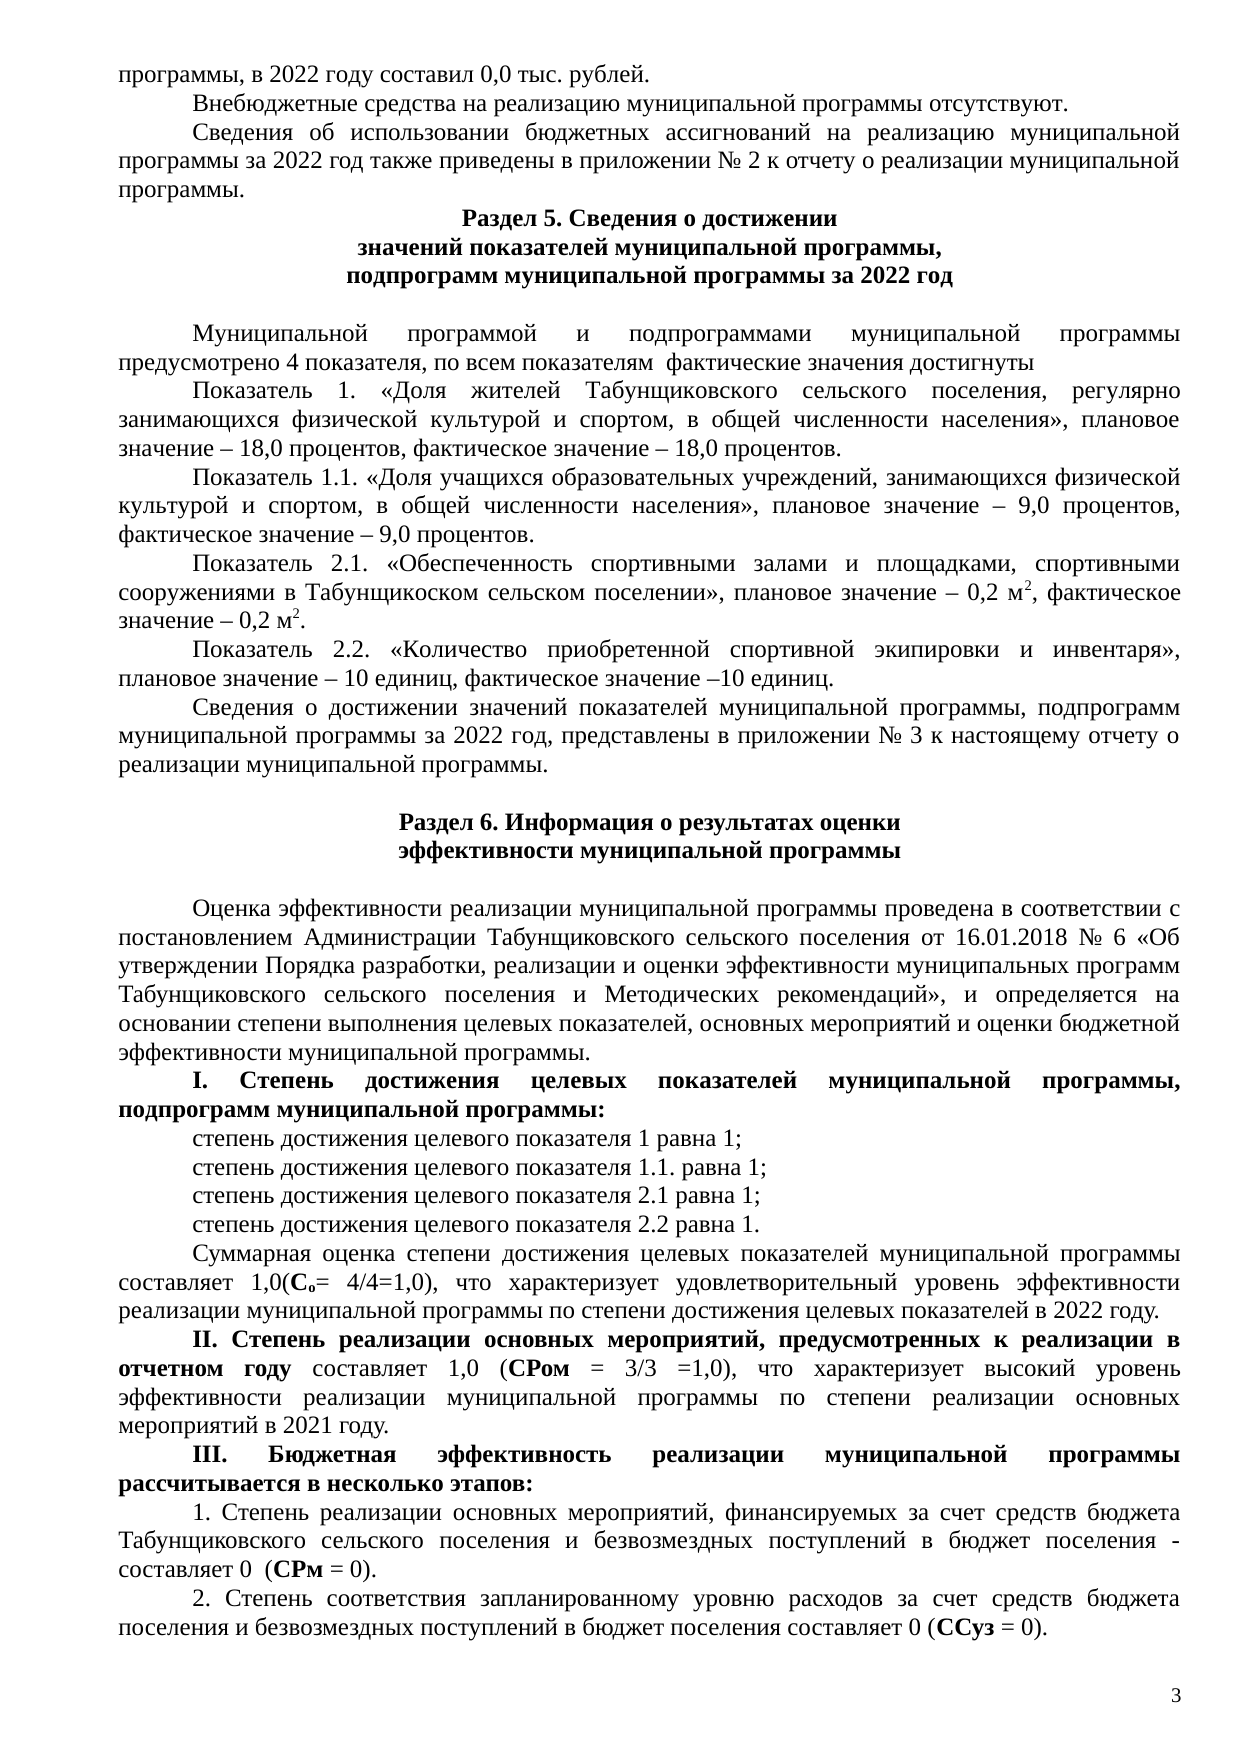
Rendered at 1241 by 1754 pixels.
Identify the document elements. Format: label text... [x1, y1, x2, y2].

text I. Степень достижения целевых показателей муниципальной программы, подпрограмм муниципальной программы: [118, 1065, 1181, 1123]
text степень достижения целевого показателя 1 равна 1; [118, 1123, 1181, 1152]
text II. Степень реализации основных мероприятий, предусмотренных к реализации в отчетном году составляет 1,0 (СРом = 3/3 =1,0), что характеризует высокий уровень эффективности реализации муниципальной программы по степени реализации основных мероприятий в 2021 году. [118, 1324, 1181, 1439]
text Раздел 5. Сведения о достижении [118, 203, 1181, 232]
text Сведения о достижении значений показателей муниципальной программы, подпрограмм муниципальной программы за 2022 год, представлены в приложении № 3 к настоящему отчету о реализации муниципальной программы. [118, 692, 1181, 778]
text Суммарная оценка степени достижения целевых показателей муниципальной программы составляет 1,0(Со= 4/4=1,0), что характеризует удовлетворительный уровень эффективности реализации муниципальной программы по степени достижения целевых показателей в 2022 году. [118, 1238, 1181, 1324]
text подпрограмм муниципальной программы за 2022 год [118, 260, 1181, 289]
text Сведения об использовании бюджетных ассигнований на реализацию муниципальной программы за 2022 год также приведены в приложении № 2 к отчету о реализации муниципальной программы. [118, 117, 1181, 203]
text Внебюджетные средства на реализацию муниципальной программы отсутствуют. [118, 88, 1181, 117]
text степень достижения целевого показателя 2.1 равна 1; [118, 1180, 1181, 1209]
text Показатель 2.2. «Количество приобретенной спортивной экипировки и инвентаря», плановое значение – 10 единиц, фактическое значение –10 единиц. [118, 634, 1181, 692]
text Показатель 1. «Доля жителей Табунщиковского сельского поселения, регулярно занимающихся физической культурой и спортом, в общей численности населения», плановое значение – 18,0 процентов, фактическое значение – 18,0 процентов. [118, 375, 1181, 462]
text III. Бюджетная эффективность реализации муниципальной программы рассчитывается в несколько этапов: [118, 1439, 1181, 1497]
text 1. Степень реализации основных мероприятий, финансируемых за счет средств бюджета Табунщиковского сельского поселения и безвозмездных поступлений в бюджет поселения - составляет 0 (СРм = 0). [118, 1497, 1181, 1583]
text эффективности муниципальной программы [118, 835, 1181, 864]
text Показатель 2.1. «Обеспеченность спортивными залами и площадками, спортивными сооружениями в Табунщикоском сельском поселении», плановое значение – 0,2 м2, фактическое значение – 0,2 м2. [118, 548, 1181, 634]
text степень достижения целевого показателя 2.2 равна 1. [118, 1209, 1181, 1238]
text Показатель 1.1. «Доля учащихся образовательных учреждений, занимающихся физической культурой и спортом, в общей численности населения», плановое значение – 9,0 процентов, фактическое значение – 9,0 процентов. [118, 462, 1181, 548]
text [118, 59, 1181, 88]
text Раздел 6. Информация о результатах оценки [118, 807, 1181, 835]
text степень достижения целевого показателя 1.1. равна 1; [118, 1152, 1181, 1180]
text 2. Степень соответствия запланированному уровню расходов за счет средств бюджета поселения и безвозмездных поступлений в бюджет поселения составляет 0 (ССуз = 0). [118, 1583, 1181, 1640]
text Муниципальной программой и подпрограммами муниципальной программы предусмотрено 4 показателя, по всем показателям фактические значения достигнуты [118, 318, 1181, 375]
text Оценка эффективности реализации муниципальной программы проведена в соответствии с постановлением Администрации Табунщиковского сельского поселения от 16.01.2018 № 6 «Об утверждении Порядка разработки, реализации и оценки эффективности муниципальных программ Табунщиковского сельского поселения и Методических рекомендаций», и определяется на основании степени выполнения целевых показателей, основных мероприятий и оценки бюджетной эффективности муниципальной программы. [118, 893, 1181, 1065]
text значений показателей муниципальной программы, [118, 232, 1181, 260]
